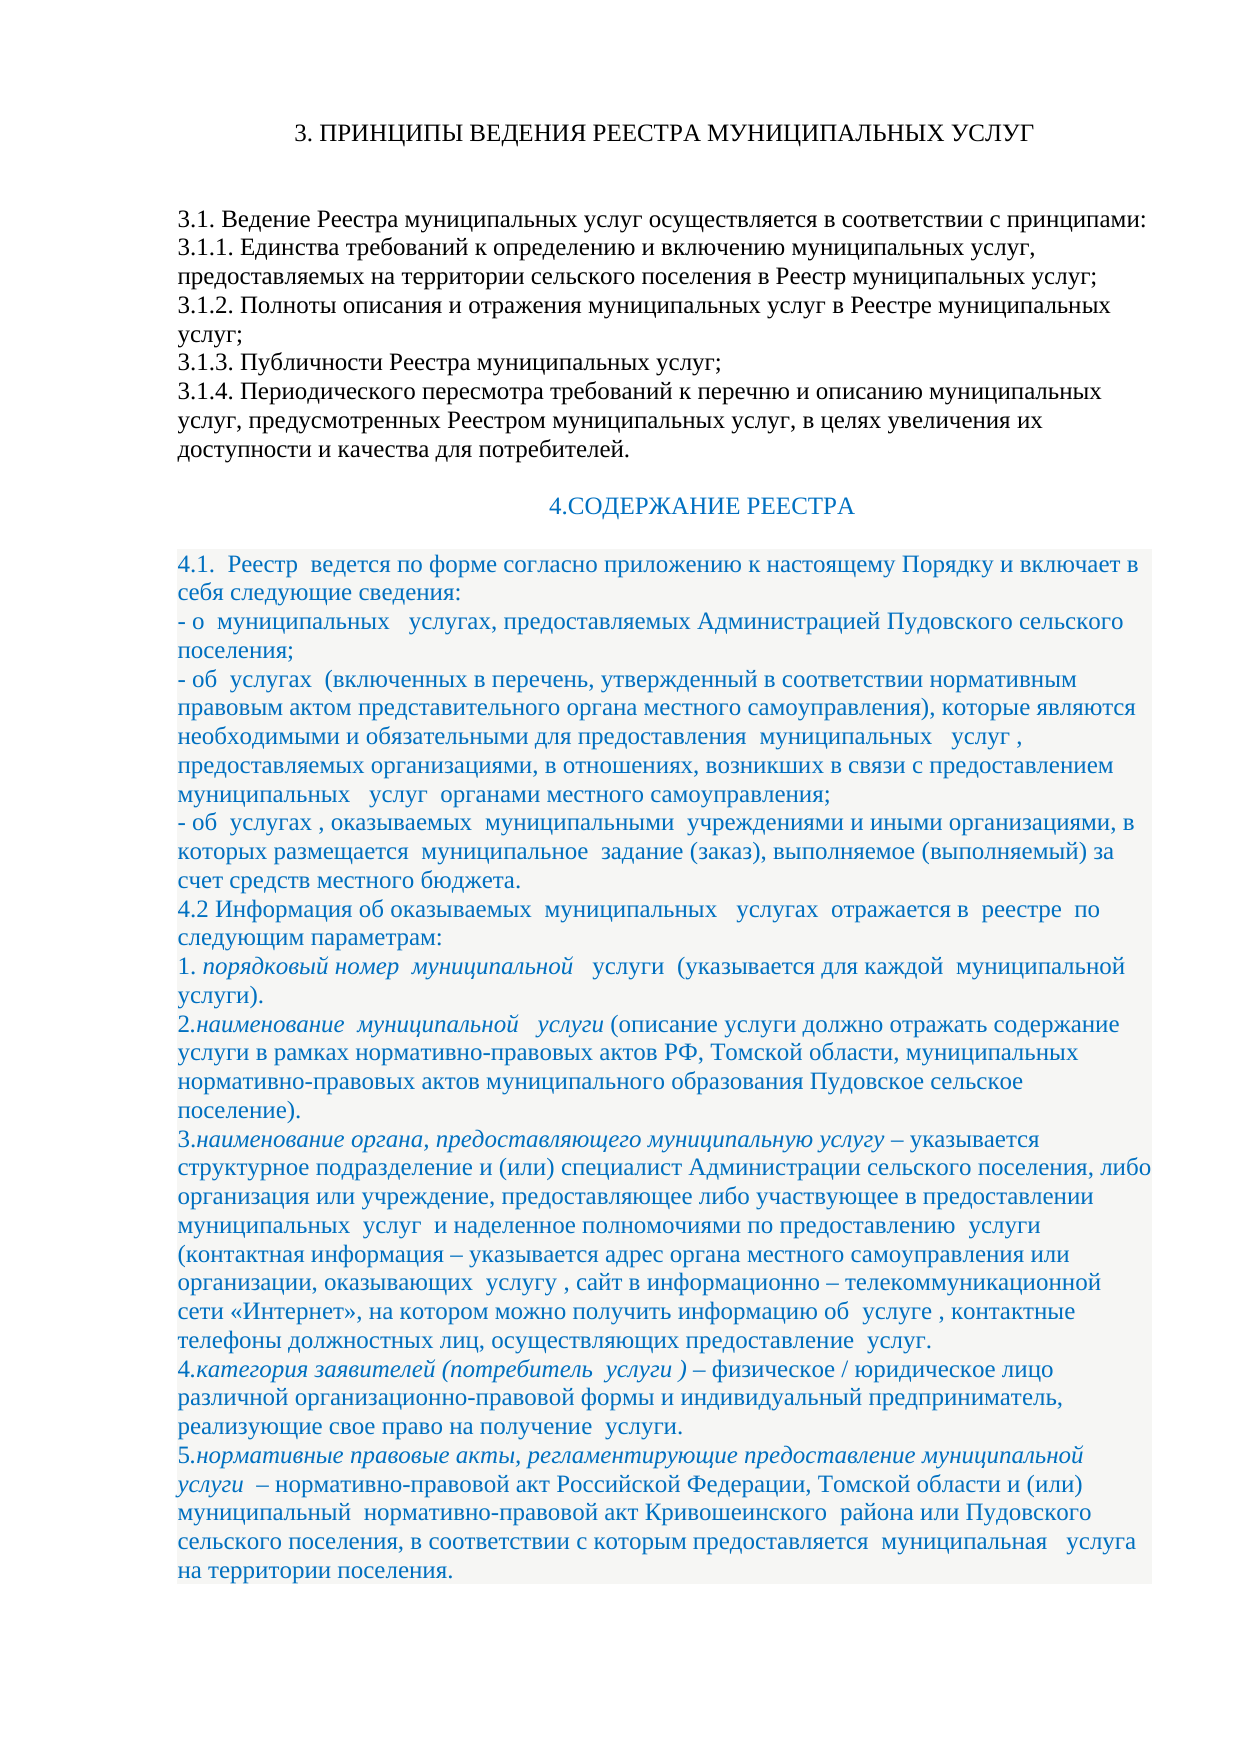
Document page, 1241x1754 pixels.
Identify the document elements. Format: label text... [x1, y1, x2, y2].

text 3.1. Ведение Реестра муниципальных услуг осуществляется в соответствии с принципами: 3.1.1. Единства требований к определению и включению муниципальных услуг, предоставляемых на территории сельского поселения в Реестр муниципальных услуг; 3.1.2. Полноты описания и отражения муниципальных услуг в Реестре муниципальных услуг; 3.1.3. Публичности Реестра муниципальных услуг; 3.1.4. Периодического пересмотра требований к перечню и описанию муниципальных услуг, предусмотренных Реестром муниципальных услуг, в целях увеличения их доступности и качества для потребителей. [177, 175, 1152, 462]
text 2.наименование муниципальной услуги (описание услуги должно отражать содержание услуги в рамках нормативно-правовых актов РФ, Томской области, муниципальных нормативно-правовых актов муниципального образования Пудовское сельское поселение). [177, 1009, 1152, 1124]
text - о муниципальных услугах, предоставляемых Администрацией Пудовского сельского поселения; [177, 606, 1152, 664]
text - об услугах , оказываемых муниципальными учреждениями и иными организациями, в которых размещается муниципальное задание (заказ), выполняемое (выполняемый) за счет средств местного бюджета. [177, 807, 1152, 894]
text - об услугах (включенных в перечень, утвержденный в соответствии нормативным правовым актом представительного органа местного самоуправления), которые являются необходимыми и обязательными для предоставления муниципальных услуг , предоставляемых организациями, в отношениях, возникших в связи с предоставлением муниципальных услуг органами местного самоуправления; [177, 664, 1152, 807]
list 4.СОДЕРЖАНИЕ РЕЕСТРА [252, 491, 1152, 520]
text 3. ПРИНЦИПЫ ВЕДЕНИЯ РЕЕСТРА МУНИЦИПАЛЬНЫХ УСЛУГ [177, 118, 1152, 175]
text 4.1. Реестр ведется по форме согласно приложению к настоящему Порядку и включает в себя следующие сведения: [177, 549, 1152, 606]
text 4.2 Информация об оказываемых муниципальных услугах отражается в реестре по следующим параметрам: [177, 894, 1152, 951]
text 5.нормативные правовые акты, регламентирующие предоставление муниципальной услуги – нормативно-правовой акт Российской Федерации, Томской области и (или) муниципальный нормативно-правовой акт Кривошеинского района или Пудовского сельского поселения, в соответствии с которым предоставляется муниципальная услуга на территории поселения. [177, 1440, 1152, 1584]
text 3.наименование органа, предоставляющего муниципальную услугу – указывается структурное подразделение и (или) специалист Администрации сельского поселения, либо организация или учреждение, предоставляющее либо участвующее в предоставлении муниципальных услуг и наделенное полномочиями по предоставлению услуги (контактная информация – указывается адрес органа местного самоуправления или организации, оказывающих услугу , сайт в информационно – телекоммуникационной сети «Интернет», на котором можно получить информацию об услуге , контактные телефоны должностных лиц, осуществляющих предоставление услуг. [177, 1124, 1152, 1354]
text 1. порядковый номер муниципальной услуги (указывается для каждой муниципальной услуги). [177, 951, 1152, 1009]
text 4.категория заявителей (потребитель услуги ) – физическое / юридическое лицо различной организационно-правовой формы и индивидуальный предприниматель, реализующие свое право на получение услуги. [177, 1354, 1152, 1440]
